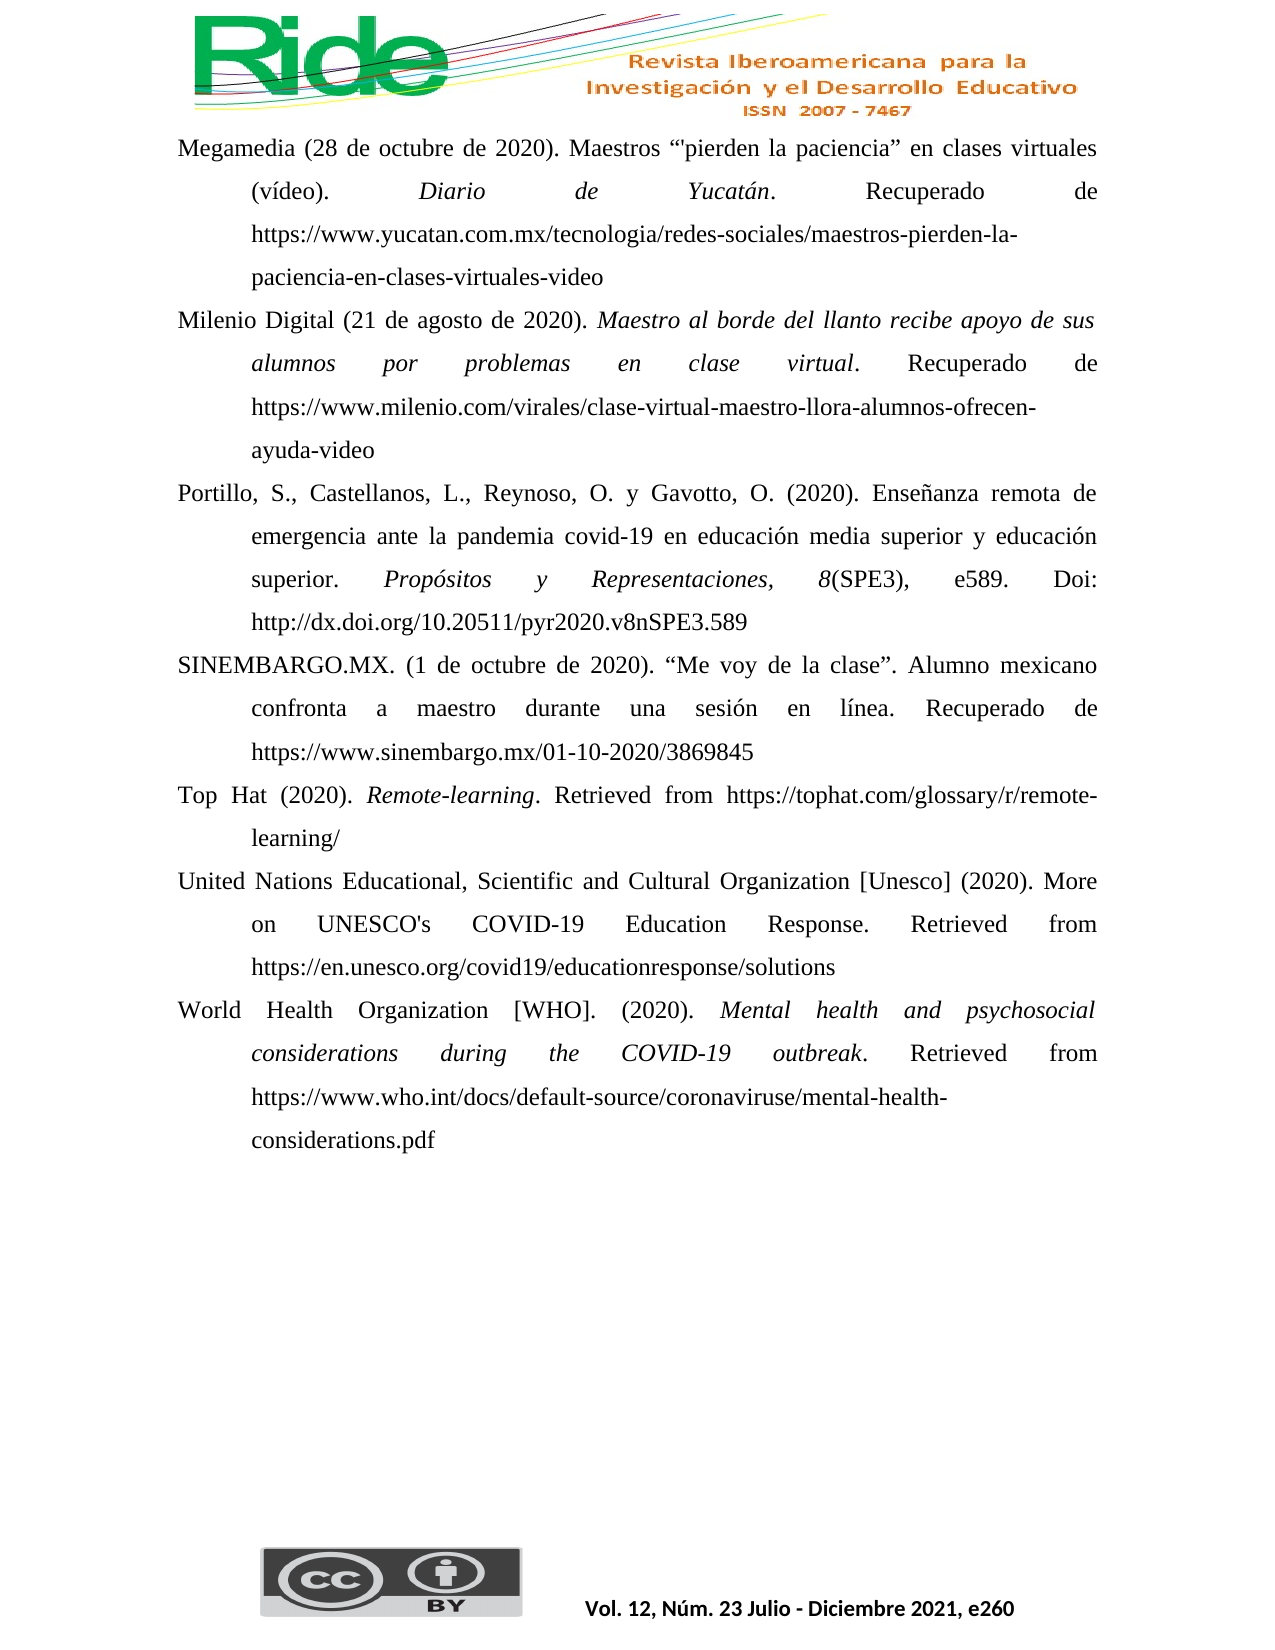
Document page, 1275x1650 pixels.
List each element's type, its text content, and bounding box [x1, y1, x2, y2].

text United Nations Educational, Scientific and Cultural Organization [Unesco] (2020). More on UNESCO's COVID-19 Education Response. Retrieved from https://en.unesco.org/covid19/educationresponse/solutions [177, 866, 1098, 981]
text Portillo, S., Castellanos, L., Reynoso, O. y Gavotto, O. (2020). Enseñanza remota de emergencia ante la pandemia covid-19 en educación media superior y educación superior. Propósitos y Representaciones, 8(SPE3), e589. Doi: http://dx.doi.org/10.20511/pyr2020.v8nSPE3.589 [177, 478, 1098, 636]
text SINEMBARGO.MX. (1 de octubre de 2020). “Me voy de la clase”. Alumno mexicano confronta a maestro durante una sesión en línea. Recuperado de https://www.sinembargo.mx/01-10-2020/3869845 [177, 650, 1098, 765]
picture [194, 14, 1081, 119]
picture [260, 1547, 523, 1617]
text Milenio Digital (21 de agosto de 2020). Maestro al borde del llanto recibe apoyo de sus alumnos por problemas en clase virtual. Recuperado de https://www.milenio.com/virales/clase-virtual-maestro-llora-alumnos-ofrecen-ayuda-video [177, 305, 1098, 463]
text Top Hat (2020). Remote-learning. Retrieved from https://tophat.com/glossary/r/remote-learning/ [177, 780, 1098, 852]
text Megamedia (28 de octubre de 2020). Maestros “'pierden la paciencia” en clases virtuales (vídeo). Diario de Yucatán. Recuperado de https://www.yucatan.com.mx/tecnologia/redes-sociales/maestros-pierden-la-paciencia-en-clases-virtuales-video [177, 133, 1098, 291]
text World Health Organization [WHO]. (2020). Mental health and psychosocial considerations during the COVID-19 outbreak. Retrieved from https://www.who.int/docs/default-source/coronaviruse/mental-health-considerations.pdf [177, 995, 1098, 1153]
